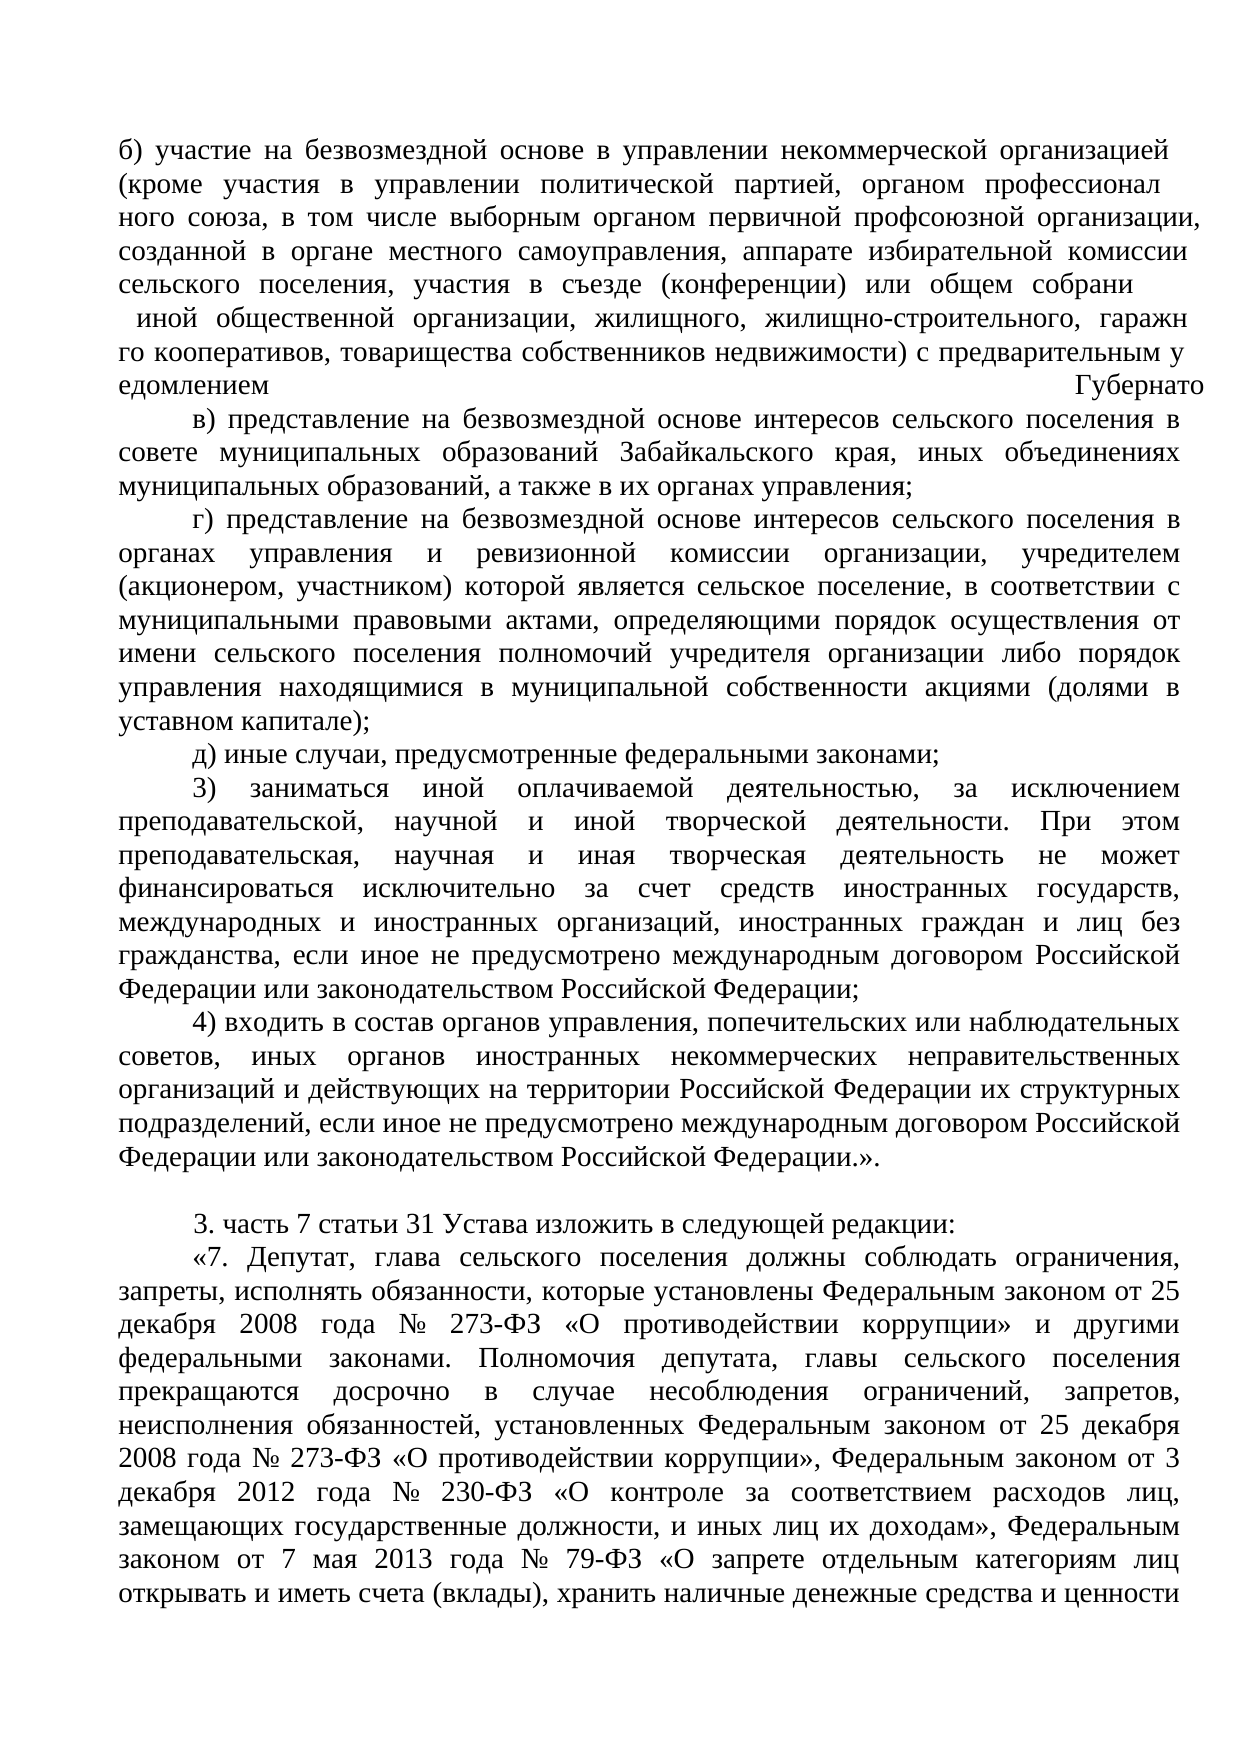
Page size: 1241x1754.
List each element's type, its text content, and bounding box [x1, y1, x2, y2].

text 3. часть 7 статьи 31 Устава изложить в следующей редакции: [118, 1206, 1181, 1239]
text «7. Депутат, глава сельского поселения должны соблюдать ограничения, запреты, исполнять обязанности, которые установлены Федеральным законом от 25 декабря 2008 года № 273-ФЗ «О противодействии коррупции» и другими федеральными законами. Полномочия депутата, главы сельского поселения прекращаются досрочно в случае несоблюдения ограничений, запретов, неисполнения обязанностей, установленных Федеральным законом от 25 декабря 2008 года № 273-ФЗ «О противодействии коррупции», Федеральным законом от 3 декабря 2012 года № 230-ФЗ «О контроле за соответствием расходов лиц, замещающих государственные должности, и иных лиц их доходам», Федеральным законом от 7 мая 2013 года № 79-ФЗ «О запрете отдельным категориям лиц открывать и иметь счета (вклады), хранить наличные денежные средства и ценности [118, 1239, 1181, 1608]
text в) представление на безвозмездной основе интересов сельского поселения в совете муниципальных образований Забайкальского края, иных объединениях муниципальных образований, а также в их органах управления; [118, 401, 1181, 501]
text 4) входить в состав органов управления, попечительских или наблюдательных советов, иных органов иностранных некоммерческих неправительственных организаций и действующих на территории Российской Федерации их структурных подразделений, если иное не предусмотрено международным договором Российской Федерации или законодательством Российской Федерации.». [118, 1004, 1181, 1172]
text б) участие на безвозмездной основе в управлении некоммерческой организацией (кроме участия в управлении политической партией, органом профессионального союза, в том числе выборным органом первичной профсоюзной организации, созданной в органе местного самоуправления, аппарате избирательной комиссии сельского поселения, участия в съезде (конференции) или общем собрании иной общественной организации, жилищного, жилищно-строительного, гаражного кооперативов, товарищества собственников недвижимости) с предварительным уведомлением Губернатора Забайкальского края в порядке, установленном законом Забайкальского края; [118, 132, 1181, 401]
text д) иные случаи, предусмотренные федеральными законами; [118, 736, 1181, 770]
text 3) заниматься иной оплачиваемой деятельностью, за исключением преподавательской, научной и иной творческой деятельности. При этом преподавательская, научная и иная творческая деятельность не может финансироваться исключительно за счет средств иностранных государств, международных и иностранных организаций, иностранных граждан и лиц без гражданства, если иное не предусмотрено международным договором Российской Федерации или законодательством Российской Федерации; [118, 770, 1181, 1004]
text г) представление на безвозмездной основе интересов сельского поселения в органах управления и ревизионной комиссии организации, учредителем (акционером, участником) которой является сельское поселение, в соответствии с муниципальными правовыми актами, определяющими порядок осуществления от имени сельского поселения полномочий учредителя организации либо порядок управления находящимися в муниципальной собственности акциями (долями в уставном капитале); [118, 501, 1181, 736]
